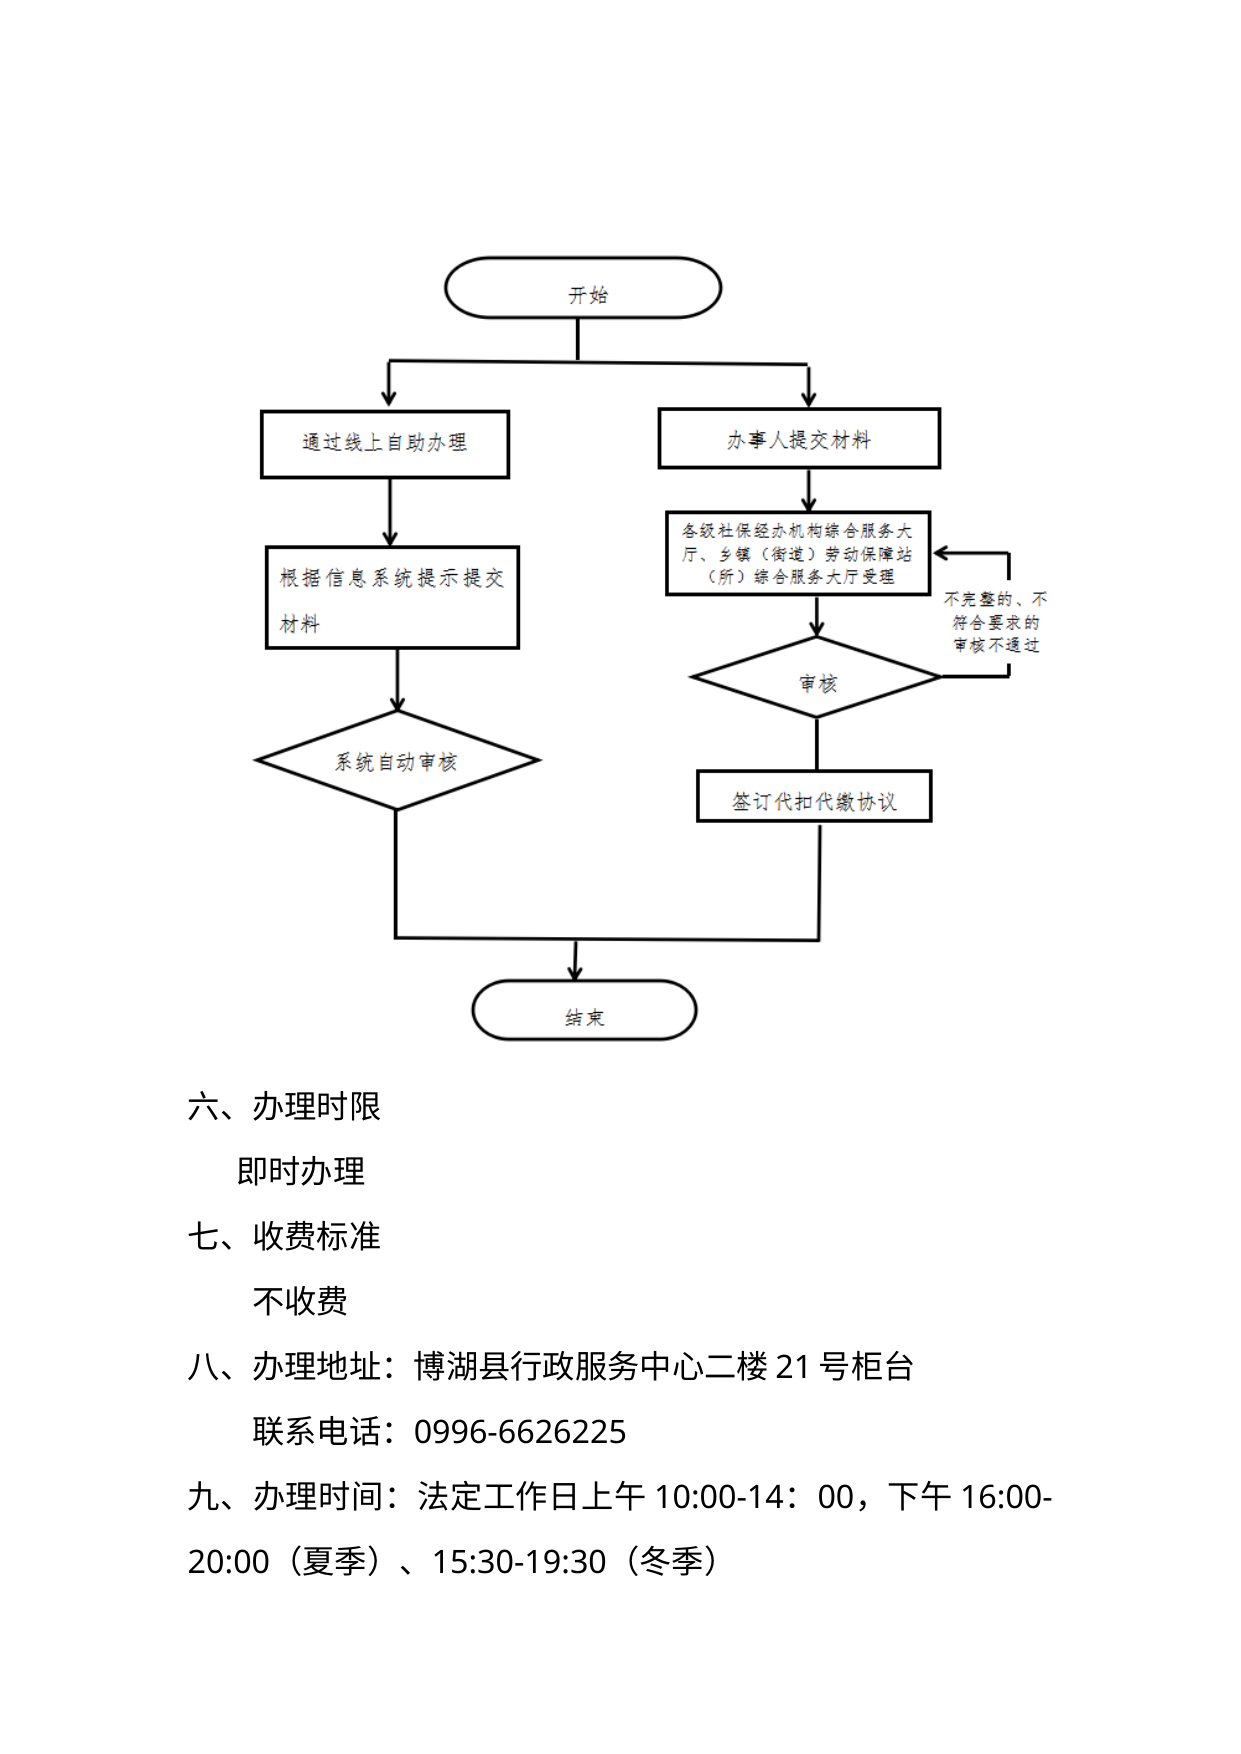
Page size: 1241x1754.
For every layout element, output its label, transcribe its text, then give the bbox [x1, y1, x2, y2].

text 不收费 [187, 1267, 1053, 1332]
text 八、办理地址：博湖县行政服务中心二楼21号柜台 [187, 1332, 1053, 1397]
list 七、收费标准 [187, 1202, 1053, 1267]
picture [187, 162, 1053, 1058]
text 即时办理 [187, 1137, 1053, 1202]
list 六、办理时限 [187, 1072, 1053, 1137]
text 九、办理时间：法定工作日上午10:00-14：00，下午16:00-20:00（夏季）、15:30-19:30（冬季） [187, 1462, 1053, 1592]
text 联系电话：0996-6626225 [187, 1397, 1053, 1462]
